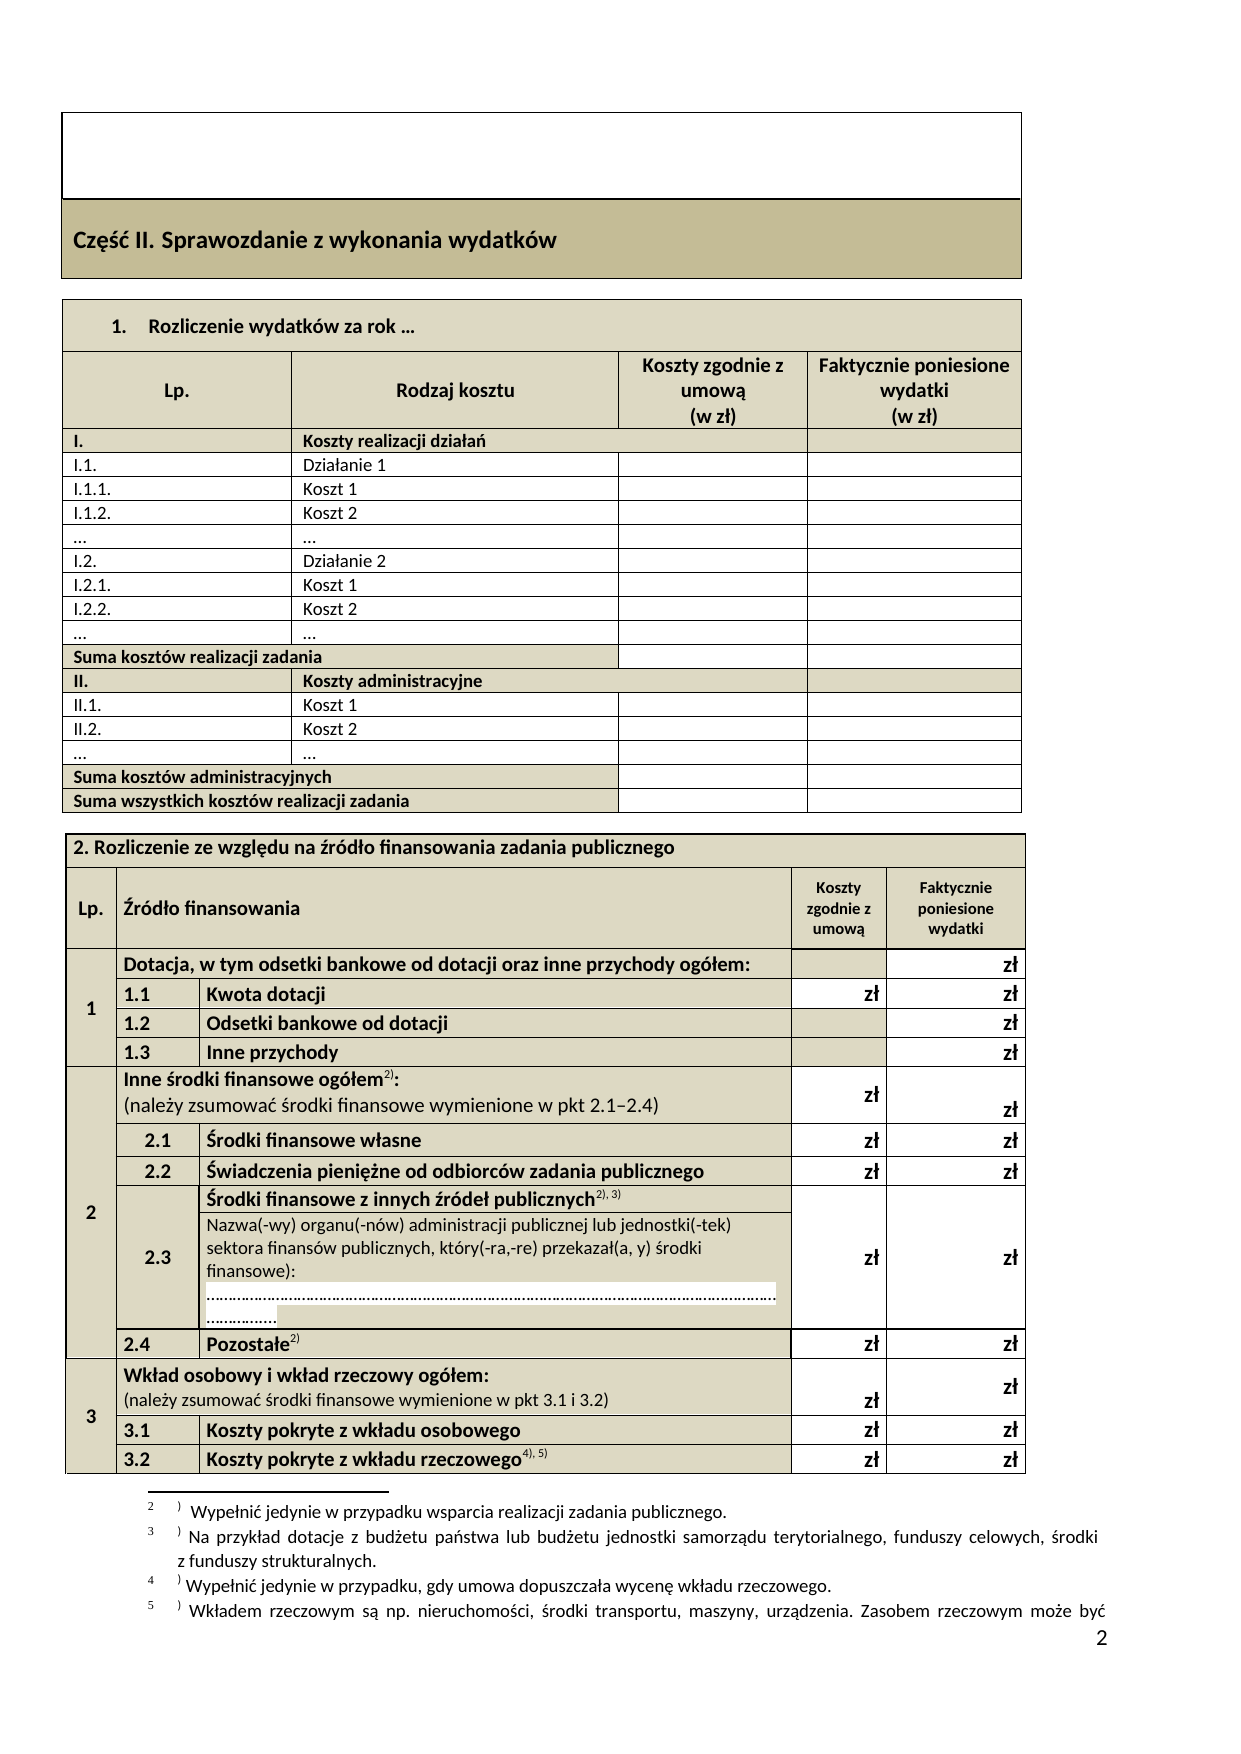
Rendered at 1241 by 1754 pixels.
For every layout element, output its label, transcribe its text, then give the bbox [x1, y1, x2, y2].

table_cell 3.1 [117, 1416, 199, 1444]
table_cell [619, 765, 807, 788]
table_cell Koszty zgodnie z umową (w zł) [619, 352, 807, 428]
table_cell zł [792, 1157, 886, 1185]
table_cell [619, 597, 807, 620]
table_cell 2.1 [117, 1124, 199, 1156]
table_cell Koszty realizacji działań [292, 429, 807, 452]
table_cell Koszty pokryte z wkładu osobowego [200, 1416, 791, 1444]
table_cell zł [887, 1445, 1025, 1473]
table_cell [808, 549, 1021, 572]
table_cell … [63, 741, 291, 764]
table_cell II.1. [63, 693, 291, 716]
table_cell Koszty zgodnie z umową [792, 868, 886, 948]
table_cell Odsetki bankowe od dotacji [200, 1009, 791, 1037]
table_cell I.2.2. [63, 597, 291, 620]
table_cell [808, 741, 1021, 764]
table_cell [808, 717, 1021, 740]
table_cell zł [792, 1067, 886, 1123]
table_cell [808, 477, 1021, 500]
table_cell Suma kosztów realizacji zadania [63, 645, 618, 668]
table_cell … [63, 525, 291, 548]
table_cell Lp. [67, 868, 116, 948]
table_cell [619, 741, 807, 764]
table_cell Pozostałe2) [200, 1330, 790, 1357]
table_cell [619, 453, 807, 476]
table_cell zł [887, 1330, 1025, 1357]
table_cell I.2. [63, 549, 291, 572]
table_cell II.2. [63, 717, 291, 740]
table_cell [808, 669, 1021, 692]
table_cell Inne przychody [200, 1038, 791, 1066]
table_cell Działanie 2 [292, 549, 618, 572]
table_cell [808, 765, 1021, 788]
table_cell zł [792, 1124, 886, 1156]
table_cell 3.2 [117, 1445, 199, 1473]
table_cell [619, 573, 807, 596]
table_cell zł [887, 1416, 1025, 1444]
table_cell Dotacja, w tym odsetki bankowe od dotacji oraz inne przychody ogółem: [117, 949, 791, 978]
table_cell Lp. [63, 352, 291, 428]
table_cell [808, 789, 1021, 812]
table_header Rozliczenie wydatków za rok … [63, 300, 1021, 351]
table_cell 1.3 [117, 1038, 199, 1066]
table_cell 2.2 [117, 1157, 199, 1185]
table_header 2. Rozliczenie ze względu na źródło finansowania zadania publicznego [67, 835, 1025, 867]
table_cell 2.3 [117, 1186, 198, 1328]
table_cell Koszt 1 [292, 573, 618, 596]
table_cell Środki finansowe z innych źródeł publicznych2), ) [200, 1186, 791, 1212]
table_cell zł [887, 1009, 1025, 1037]
table_cell I.1. [63, 453, 291, 476]
table_cell zł [887, 1067, 1025, 1123]
table_cell … [292, 621, 618, 644]
table_cell zł [887, 979, 1025, 1007]
table_cell Wkład osobowy i wkład rzeczowy ogółem: (należy zsumować środki finansowe wymienione w pkt 3.1 i 3.2) [117, 1359, 791, 1414]
table_cell 2 [67, 1067, 116, 1357]
table_cell [792, 950, 886, 978]
table_cell [808, 501, 1021, 524]
table_cell Koszt 2 [292, 597, 618, 620]
table_cell [619, 717, 807, 740]
table_cell zł [792, 1445, 886, 1473]
table_cell Koszty administracyjne [292, 669, 807, 692]
table_cell I.2.1. [63, 573, 291, 596]
table_cell Koszt 2 [292, 717, 618, 740]
table_cell I. [63, 429, 291, 452]
table_cell 3 [66, 1359, 116, 1473]
table_cell [808, 453, 1021, 476]
table_cell [619, 525, 807, 548]
table_cell 1.2 [117, 1009, 199, 1037]
table_cell zł [792, 979, 886, 1007]
table_cell [792, 1038, 886, 1066]
table_cell zł [792, 1416, 886, 1444]
table_cell [808, 693, 1021, 716]
table_cell Nazwa(-wy) organu(-nów) administracji publicznej lub jednostki(-tek) sektora finansów publicznych, który(-ra,-re) przekazał(a, y) środki finansowe): ……………………………………………………………………………………………………………………………….... [200, 1213, 791, 1328]
table_cell [808, 429, 1021, 452]
table_cell zł [887, 1359, 1025, 1414]
table_cell [808, 597, 1021, 620]
table_cell … [292, 525, 618, 548]
table_cell [619, 501, 807, 524]
table_cell [619, 549, 807, 572]
table_cell Działanie 1 [292, 453, 618, 476]
table_cell 1.1 [117, 979, 199, 1007]
table_cell I.1.2. [63, 501, 291, 524]
table_cell [808, 621, 1021, 644]
table_cell … [63, 621, 291, 644]
table_cell Faktycznie poniesione wydatki [887, 868, 1025, 948]
table_cell Rodzaj kosztu [292, 352, 618, 428]
table_cell Faktycznie poniesione wydatki (w zł) [808, 352, 1021, 428]
table_cell [619, 645, 807, 668]
table_cell Koszt 1 [292, 477, 618, 500]
table_cell II. [63, 669, 291, 692]
table_cell Koszt 2 [292, 501, 618, 524]
table_cell Inne środki finansowe ogółem): (należy zsumować środki finansowe wymienione w pkt 2.1–2.4) [117, 1067, 791, 1123]
table_cell [792, 1009, 886, 1037]
table_cell Źródło finansowania [117, 868, 791, 948]
table_cell zł [792, 1359, 886, 1414]
table_cell Koszt 1 [292, 693, 618, 716]
table_cell Środki finansowe własne [200, 1124, 791, 1156]
table_cell [63, 113, 1021, 198]
table_cell [808, 645, 1021, 668]
table_cell [808, 525, 1021, 548]
table_cell [619, 621, 807, 644]
table_cell zł [887, 1157, 1025, 1185]
table_cell Suma wszystkich kosztów realizacji zadania [63, 789, 618, 812]
table_cell zł [887, 1186, 1025, 1328]
table_cell Świadczenia pieniężne od odbiorców zadania publicznego [200, 1157, 791, 1185]
table_cell … [292, 741, 618, 764]
table_cell Kwota dotacji [200, 979, 791, 1007]
table_cell zł [792, 1186, 886, 1328]
table_cell 2.4 [117, 1330, 199, 1357]
table_cell I.1.1. [63, 477, 291, 500]
table_cell zł [792, 1330, 886, 1357]
table_cell Część II. Sprawozdanie z wykonania wydatków [62, 198, 1021, 278]
table_cell [808, 573, 1021, 596]
table_cell zł [887, 1124, 1025, 1156]
table_cell zł [887, 950, 1025, 978]
table_cell [619, 693, 807, 716]
table_cell [619, 477, 807, 500]
table_cell Suma kosztów administracyjnych [63, 765, 618, 788]
table_cell Koszty pokryte z wkładu rzeczowego), ) [200, 1445, 791, 1473]
table_cell 1 [67, 949, 116, 1066]
table_cell [619, 789, 807, 812]
table_cell zł [887, 1038, 1025, 1066]
